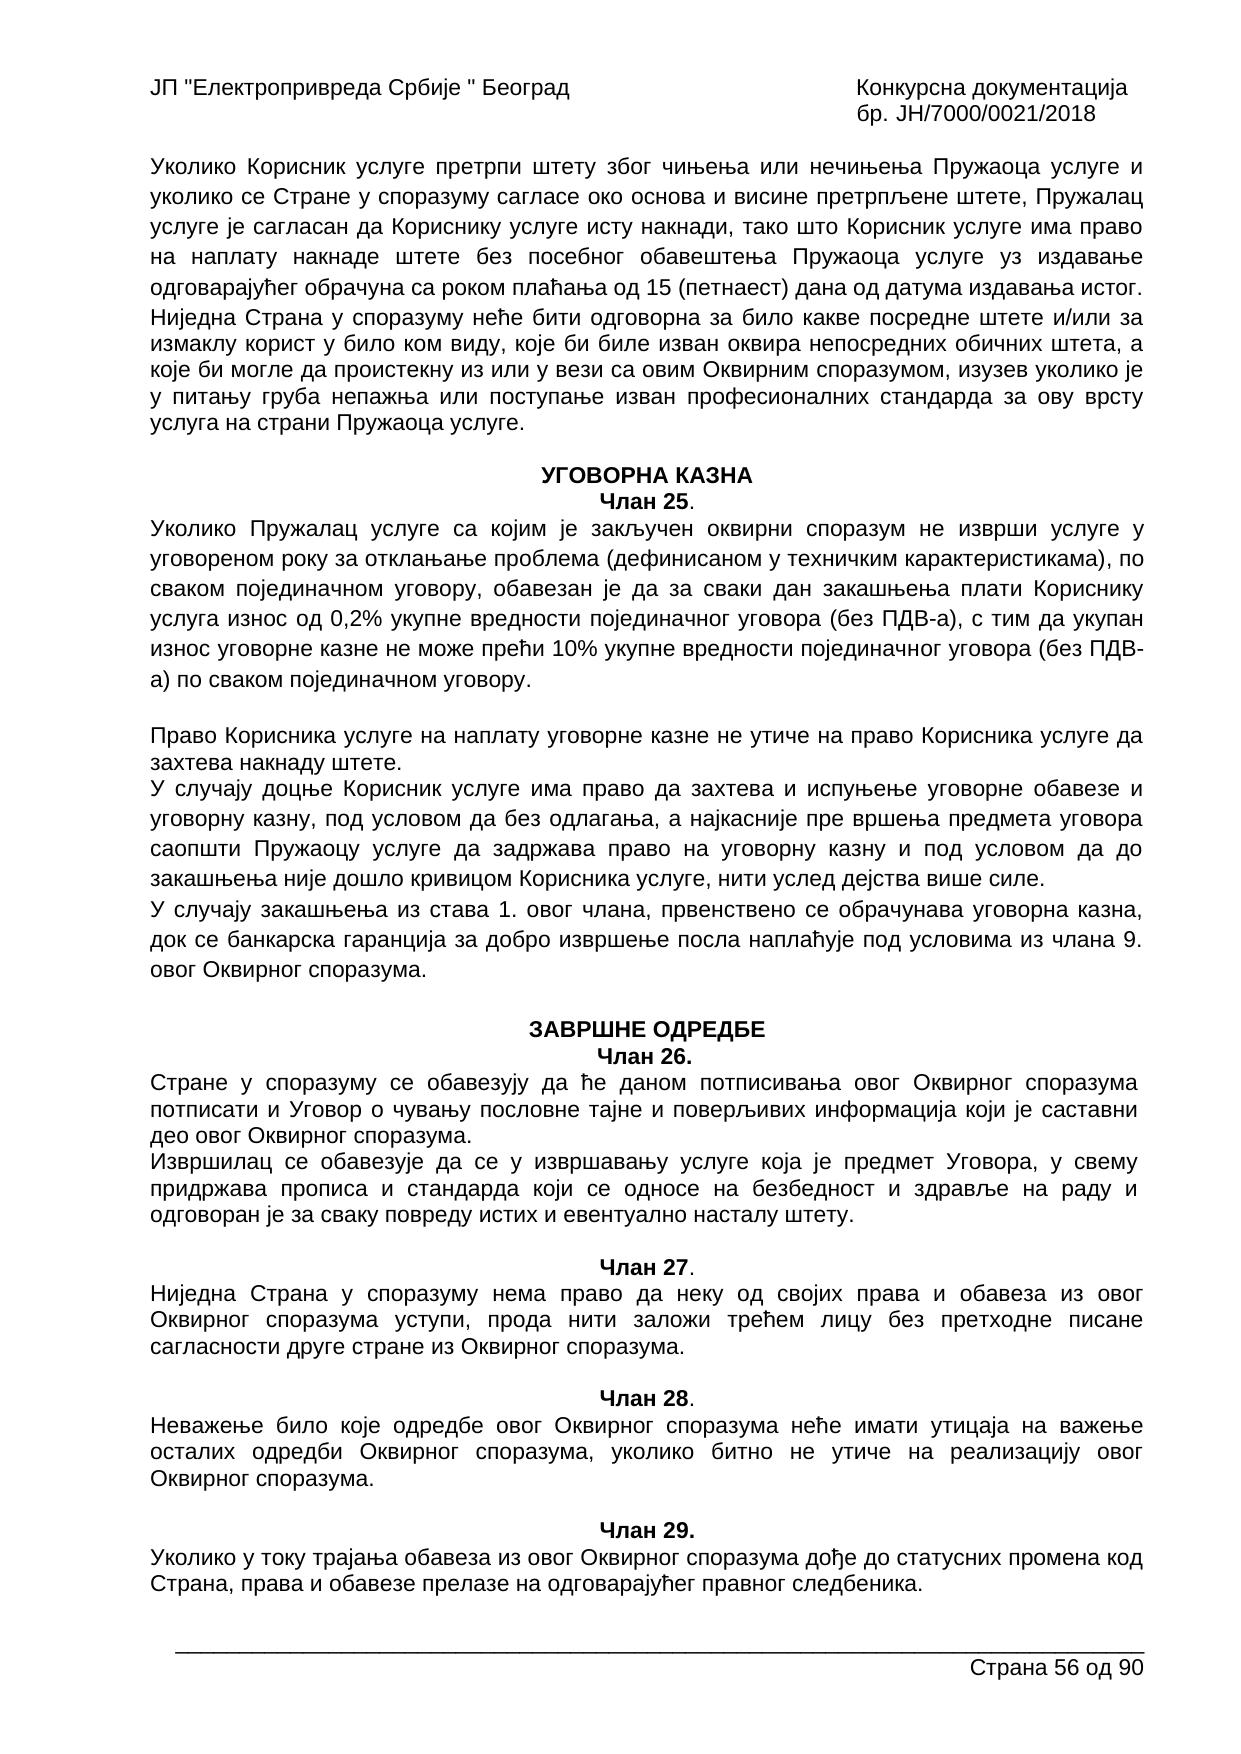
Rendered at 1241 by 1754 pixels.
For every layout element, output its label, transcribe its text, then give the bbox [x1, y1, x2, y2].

text Право Корисника услуге на наплату уговорне казне не утиче на право Корисника услуге да захтева накнаду штете. [150, 722, 1144, 775]
text Члан 28. [150, 1385, 1144, 1412]
text Стране у споразуму се обавезују да ће даном потписивања овог Оквирног споразума потписати и Уговор о чувању пословне тајне и поверљивих информација који је саставни део овог Оквирног споразума. [150, 1069, 1139, 1148]
text У случају доцње Корисник услуге има право да захтева и испуњење уговорне обавезе и уговорну казну, под условом да без одлагања, а најкасније пре вршења предмета уговора саопшти Пружаоцу услуге да задржава право на уговорну казну и под условом да до закашњења није дошло кривицом Корисника услуге, нити услед дејства више силе. [150, 775, 1144, 892]
text Ниједна Страна у споразуму неће бити одговорна за било какве посредне штете и/или за измаклу корист у било ком виду, које би биле изван оквира непосредних обичних штета, а које би могле да проистекну из или у вези са овим Оквирним споразумом, изузев уколико је у питању груба непажња или поступање изван професионалних стандарда за ову врсту услуга на страни Пружаоца услуге. [150, 304, 1144, 435]
text Члан 26. [150, 1043, 1139, 1069]
text Неважење било које одредбе овог Оквирног споразума неће имати утицаја на важење осталих одредби Оквирног споразума, уколико битно не утиче на реализацију овог Оквирног споразума. [150, 1412, 1144, 1491]
text Ниједна Страна у споразуму нема право да неку од својих права и обавеза из овог Оквирног споразума уступи, прода нити заложи трећем лицу без претходне писане сагласности друге стране из Оквирног споразума. [150, 1280, 1144, 1359]
text Уколико Корисник услуге претрпи штету због чињења или нечињења Пружаоца услуге и уколико се Стране у споразуму сагласе око основа и висине претрпљене штете, Пружалац услуге је сагласан да Кориснику услуге исту накнади, тако што Корисник услуге има право на наплату накнаде штете без посебног обавештења Пружаоца услуге уз издавање одговарајућег обрачуна са роком плаћања од 15 (петнаест) дана од датума издавања истог. [150, 153, 1144, 300]
text Члан 25. [150, 488, 1144, 514]
text Члан 27. [150, 1254, 1144, 1280]
text У случају закашњења из става 1. овог члана, првенствено се обрачунава уговорна казна, док се банкарска гаранција за добро извршење посла наплаћује под условима из члана 9. овог Оквирног споразума. [150, 896, 1144, 982]
text Извршилац се обавезује да се у извршавању услуге која је предмет Уговора, у свему придржава прописа и стандарда који се односе на безбедност и здравље на раду и одговоран је за сваку повреду истих и евентуално насталу штету. [150, 1148, 1139, 1227]
text Члан 29. [150, 1517, 1144, 1543]
text ЗАВРШНЕ ОДРЕДБЕ [150, 1016, 1144, 1043]
text УГОВОРНА КАЗНА [150, 462, 1144, 488]
text Уколико у току трајања обавеза из овог Оквирног споразума дође до статусних промена код Страна, права и обавезе прелазе на одговарајућег правног следбеника. [150, 1543, 1144, 1596]
text Уколико Пружалац услуге са којим је закључен оквирни споразум не изврши услуге у уговореном року за отклањање проблема (дефинисаном у техничким карактеристикама), по сваком појединачном уговору, обавезан је да за сваки дан закашњења плати Кориснику услуга износ од 0,2% укупне вредности појединачног уговора (без ПДВ-а), с тим да укупан износ уговорне казне не може прећи 10% укупне вредности појединачног уговора (без ПДВ-а) по сваком појединачном уговору. [150, 514, 1144, 692]
